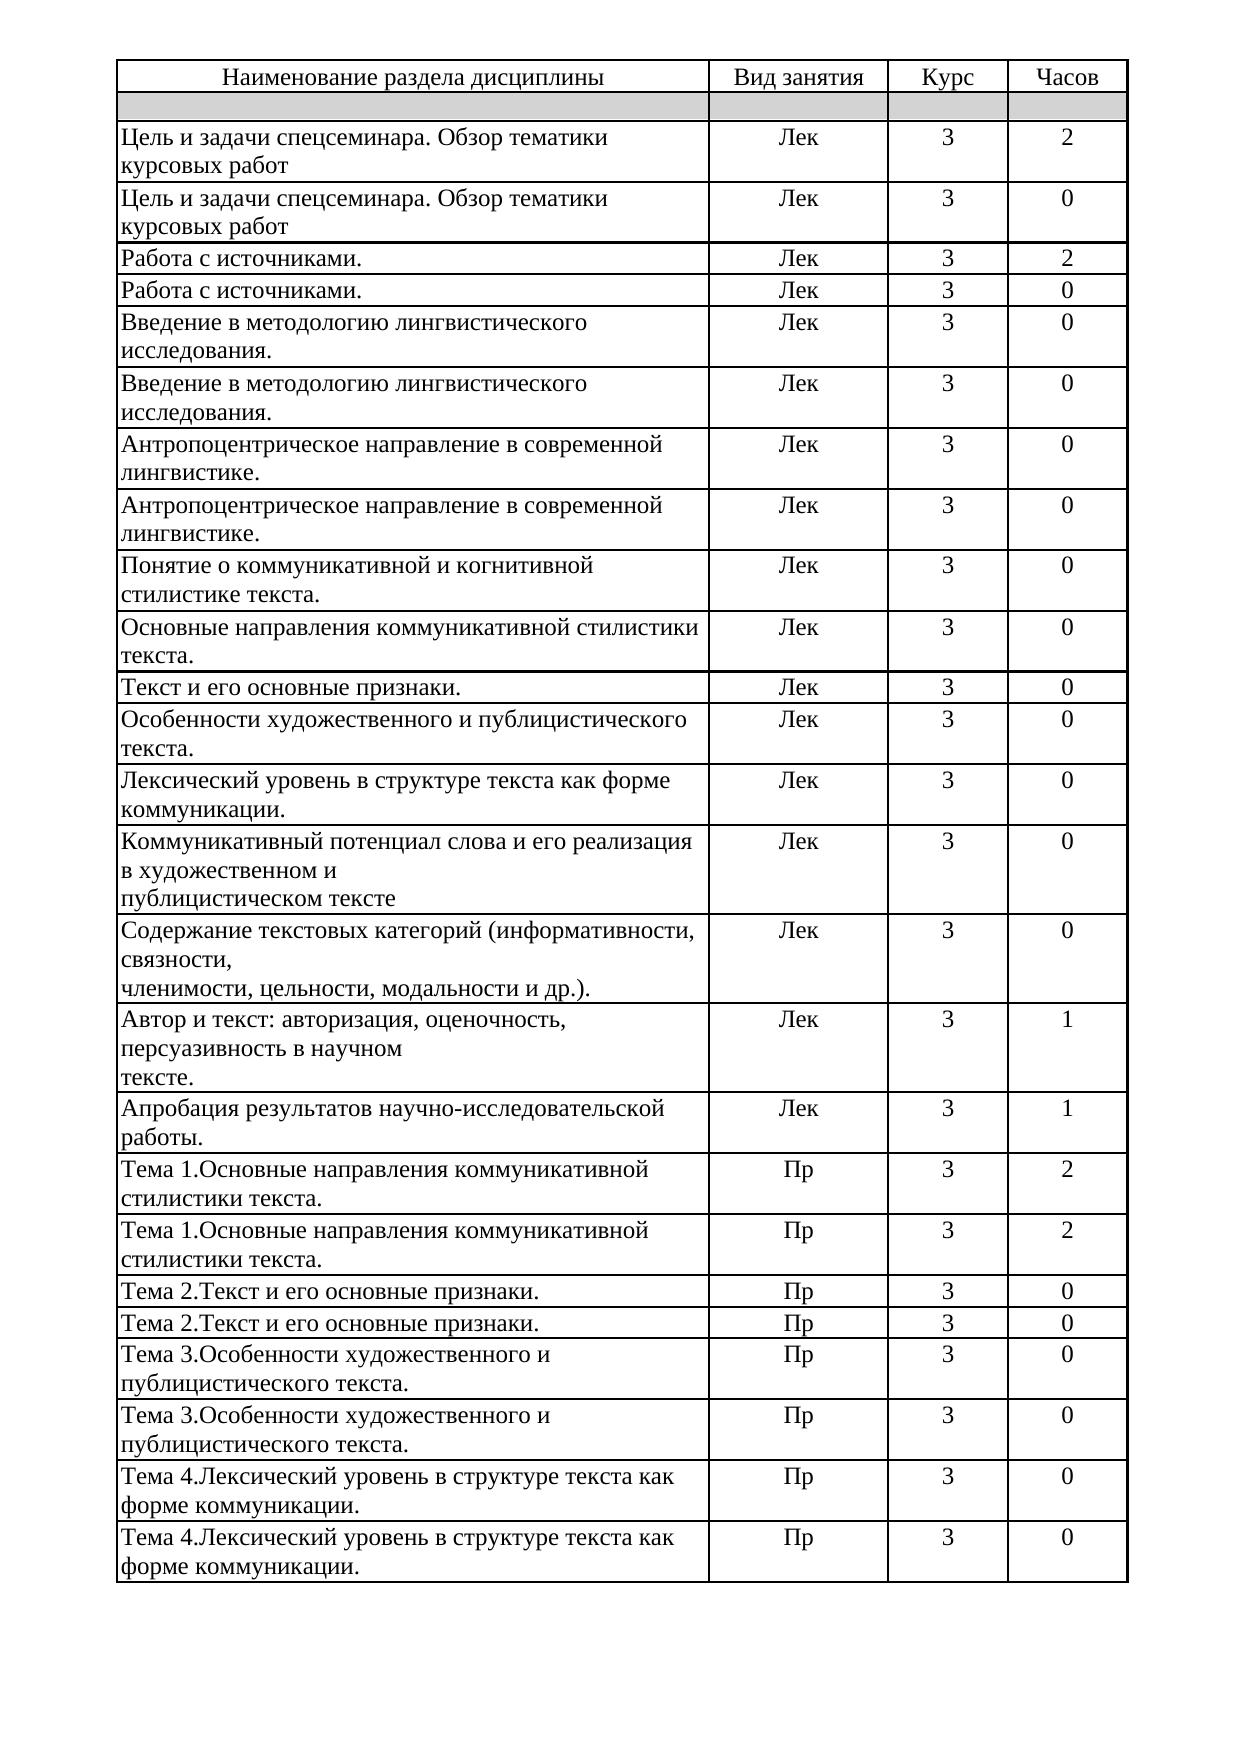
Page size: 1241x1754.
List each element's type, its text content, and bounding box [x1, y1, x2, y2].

table_cell [889, 93, 1007, 119]
table_cell Пр [710, 1154, 887, 1213]
table_cell Понятие о коммуникативной и когнитивной стилистике текста. [118, 551, 708, 609]
table_cell 3 [889, 1522, 1007, 1581]
table_cell Особенности художественного и публицистического текста. [118, 704, 708, 763]
table_cell 3 [889, 244, 1007, 273]
table_cell 3 [889, 183, 1007, 241]
table_cell Лек [710, 368, 887, 427]
table_cell Антропоцентрическое направление в современной лингвистике. [118, 490, 708, 548]
table_cell 3 [889, 673, 1007, 702]
table_cell 3 [889, 490, 1007, 548]
table_cell Работа с источниками. [118, 275, 708, 305]
table_cell Коммуникативный потенциал слова и его реализация в художественном и публицистическом тексте [118, 826, 708, 913]
table_cell Тема 1.Основные направления коммуникативной стилистики текста. [118, 1154, 708, 1213]
table_cell Лек [710, 490, 887, 548]
table_cell Пр [710, 1276, 887, 1306]
table_cell 3 [889, 1004, 1007, 1091]
table_cell Лек [710, 275, 887, 305]
table_cell Лек [710, 826, 887, 913]
table_cell Лек [710, 1004, 887, 1091]
table_cell Пр [710, 1522, 887, 1581]
table_cell 1 [1009, 1093, 1126, 1152]
table_cell 3 [889, 429, 1007, 488]
table_cell 0 [1009, 765, 1126, 824]
table_cell 3 [889, 551, 1007, 609]
table_cell Тема 2.Текст и его основные признаки. [118, 1308, 708, 1337]
table_cell Содержание текстовых категорий (информативности, связности, членимости, цельности, модальности и др.). [118, 915, 708, 1002]
table_cell 0 [1009, 612, 1126, 670]
table_cell Пр [710, 1400, 887, 1459]
table_cell [118, 93, 708, 119]
table_cell Лек [710, 307, 887, 366]
table_cell Автор и текст: авторизация, оценочность, персуазивность в научном тексте. [118, 1004, 708, 1091]
table_header Вид занятия [710, 61, 887, 91]
table_cell 0 [1009, 1400, 1126, 1459]
table_cell 3 [889, 1308, 1007, 1337]
table_cell [710, 93, 887, 119]
table_cell 3 [889, 1215, 1007, 1274]
table_cell 3 [889, 275, 1007, 305]
table_cell 0 [1009, 704, 1126, 763]
table_cell Лек [710, 429, 887, 488]
table_cell Пр [710, 1461, 887, 1520]
table_cell 3 [889, 765, 1007, 824]
table_cell Тема 3.Особенности художественного и публицистического текста. [118, 1339, 708, 1398]
table_cell 2 [1009, 122, 1126, 181]
table_cell Пр [710, 1308, 887, 1337]
table_cell 3 [889, 612, 1007, 670]
table_cell 0 [1009, 1308, 1126, 1337]
table_cell 0 [1009, 307, 1126, 366]
table_cell 3 [889, 1461, 1007, 1520]
table_cell 3 [889, 826, 1007, 913]
table_cell 2 [1009, 244, 1126, 273]
table_cell Введение в методологию лингвистического исследования. [118, 307, 708, 366]
table_cell 0 [1009, 1461, 1126, 1520]
table_cell 2 [1009, 1154, 1126, 1213]
table_cell Антропоцентрическое направление в современной лингвистике. [118, 429, 708, 488]
table_cell 3 [889, 1154, 1007, 1213]
table_cell 3 [889, 1276, 1007, 1306]
table_cell Цель и задачи спецсеминара. Обзор тематики курсовых работ [118, 183, 708, 241]
table_cell 3 [889, 122, 1007, 181]
table_cell 3 [889, 307, 1007, 366]
table_cell Лек [710, 915, 887, 1002]
table_cell Цель и задачи спецсеминара. Обзор тематики курсовых работ [118, 122, 708, 181]
table_cell 3 [889, 368, 1007, 427]
table_cell Лек [710, 704, 887, 763]
table_cell 2 [1009, 1215, 1126, 1274]
table_cell 0 [1009, 915, 1126, 1002]
table_cell 0 [1009, 1339, 1126, 1398]
table_cell Лек [710, 183, 887, 241]
table_cell 0 [1009, 490, 1126, 548]
table_cell [1009, 93, 1126, 119]
table_cell Лек [710, 122, 887, 181]
table_header Наименование раздела дисциплины [118, 61, 708, 91]
table_cell Лек [710, 244, 887, 273]
table_cell 3 [889, 1093, 1007, 1152]
table_cell Тема 4.Лексический уровень в структуре текста как форме коммуникации. [118, 1522, 708, 1581]
table_cell 3 [889, 1400, 1007, 1459]
table_cell 0 [1009, 673, 1126, 702]
table_cell Введение в методологию лингвистического исследования. [118, 368, 708, 427]
table_cell Пр [710, 1339, 887, 1398]
table_cell Тема 1.Основные направления коммуникативной стилистики текста. [118, 1215, 708, 1274]
table_cell 0 [1009, 826, 1126, 913]
table_cell Тема 2.Текст и его основные признаки. [118, 1276, 708, 1306]
table_cell Лексический уровень в структуре текста как форме коммуникации. [118, 765, 708, 824]
table_cell 0 [1009, 1276, 1126, 1306]
table_cell Основные направления коммуникативной стилистики текста. [118, 612, 708, 670]
table_cell Апробация результатов научно-исследовательской работы. [118, 1093, 708, 1152]
table_cell 3 [889, 1339, 1007, 1398]
table_cell 3 [889, 915, 1007, 1002]
table_cell 0 [1009, 1522, 1126, 1581]
table_cell Тема 3.Особенности художественного и публицистического текста. [118, 1400, 708, 1459]
table_cell Текст и его основные признаки. [118, 673, 708, 702]
table_cell 0 [1009, 275, 1126, 305]
table_cell 0 [1009, 183, 1126, 241]
table_cell Лек [710, 673, 887, 702]
table_header Курс [889, 61, 1007, 91]
table_cell Лек [710, 612, 887, 670]
table_cell Лек [710, 551, 887, 609]
table_cell Лек [710, 1093, 887, 1152]
table_cell 3 [889, 704, 1007, 763]
table_header Часов [1009, 61, 1126, 91]
table_cell 1 [1009, 1004, 1126, 1091]
table_cell Пр [710, 1215, 887, 1274]
table_cell 0 [1009, 368, 1126, 427]
table_cell Лек [710, 765, 887, 824]
table_cell 0 [1009, 429, 1126, 488]
table_cell Тема 4.Лексический уровень в структуре текста как форме коммуникации. [118, 1461, 708, 1520]
table_cell 0 [1009, 551, 1126, 609]
table_cell Работа с источниками. [118, 244, 708, 273]
